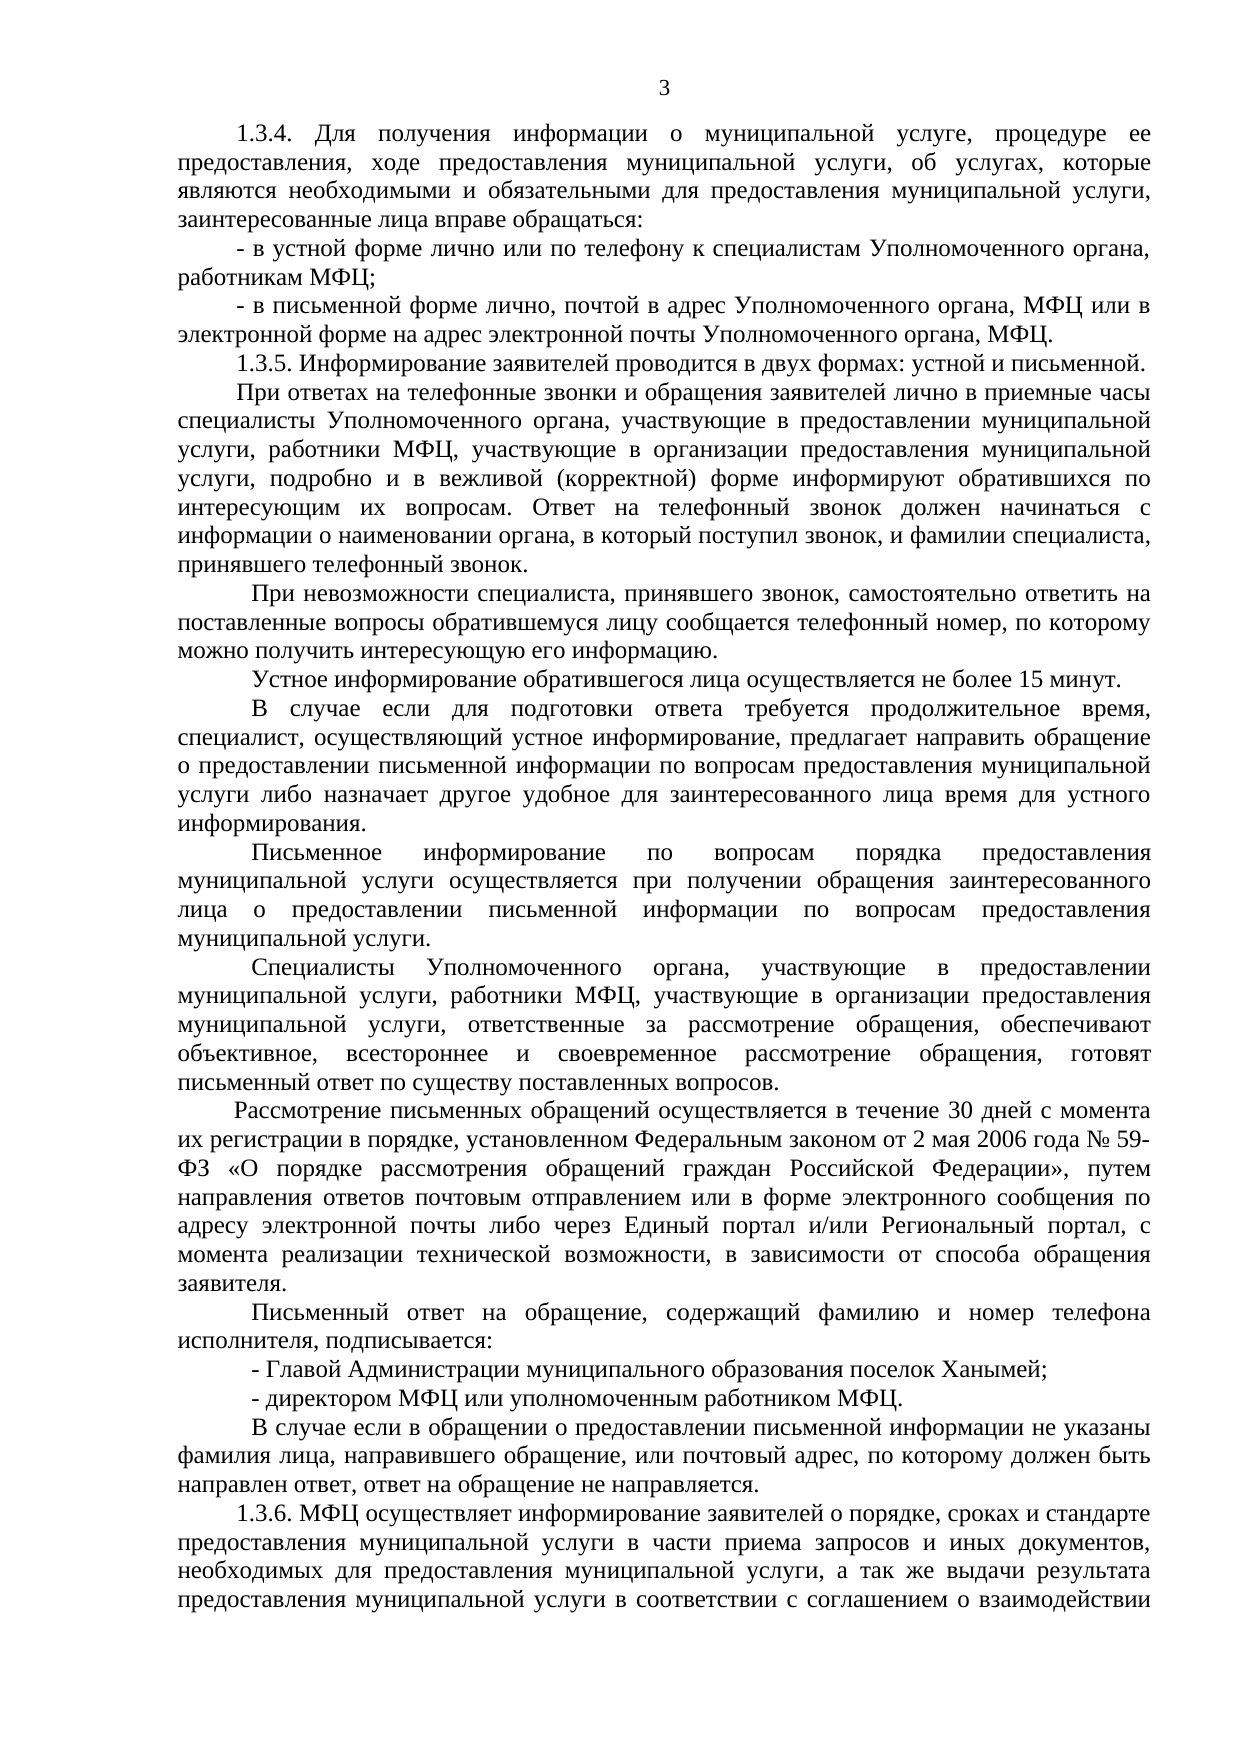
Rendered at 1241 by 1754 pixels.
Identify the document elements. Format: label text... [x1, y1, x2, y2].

text В случае если в обращении о предоставлении письменной информации не указаны фамилия лица, направившего обращение, или почтовый адрес, по которому должен быть направлен ответ, ответ на обращение не направляется. [177, 1412, 1152, 1498]
text 1.3.4. Для получения информации о муниципальной услуге, процедуре ее предоставления, ходе предоставления муниципальной услуги, об услугах, которые являются необходимыми и обязательными для предоставления муниципальной услуги, заинтересованные лица вправе обращаться: [177, 118, 1152, 233]
text - директором МФЦ или уполномоченным работником МФЦ. [177, 1383, 1152, 1412]
text 1.3.5. Информирование заявителей проводится в двух формах: устной и письменной. [177, 348, 1152, 377]
text - в устной форме лично или по телефону к специалистам Уполномоченного органа, работникам МФЦ; [177, 233, 1152, 291]
text При невозможности специалиста, принявшего звонок, самостоятельно ответить на поставленные вопросы обратившемуся лицу сообщается телефонный номер, по которому можно получить интересующую его информацию. [177, 578, 1152, 664]
text Рассмотрение письменных обращений осуществляется в течение 30 дней с момента их регистрации в порядке, установленном Федеральным законом от 2 мая 2006 года № 59-ФЗ «О порядке рассмотрения обращений граждан Российской Федерации», путем направления ответов почтовым отправлением или в форме электронного сообщения по адресу электронной почты либо через Единый портал и/или Региональный портал, с момента реализации технической возможности, в зависимости от способа обращения заявителя. [177, 1096, 1152, 1297]
text Письменное информирование по вопросам порядка предоставления муниципальной услуги осуществляется при получении обращения заинтересованного лица о предоставлении письменной информации по вопросам предоставления муниципальной услуги. [177, 837, 1152, 952]
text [177, 1498, 1152, 1613]
text - Главой Администрации муниципального образования поселок Ханымей; [177, 1354, 1152, 1383]
text При ответах на телефонные звонки и обращения заявителей лично в приемные часы специалисты Уполномоченного органа, участвующие в предоставлении муниципальной услуги, работники МФЦ, участвующие в организации предоставления муниципальной услуги, подробно и в вежливой (корректной) форме информируют обратившихся по интересующим их вопросам. Ответ на телефонный звонок должен начинаться с информации о наименовании органа, в который поступил звонок, и фамилии специалиста, принявшего телефонный звонок. [177, 377, 1152, 578]
text Письменный ответ на обращение, содержащий фамилию и номер телефона исполнителя, подписывается: [177, 1297, 1152, 1354]
text Специалисты Уполномоченного органа, участвующие в предоставлении муниципальной услуги, работники МФЦ, участвующие в организации предоставления муниципальной услуги, ответственные за рассмотрение обращения, обеспечивают объективное, всестороннее и своевременное рассмотрение обращения, готовят письменный ответ по существу поставленных вопросов. [177, 952, 1152, 1096]
text В случае если для подготовки ответа требуется продолжительное время, специалист, осуществляющий устное информирование, предлагает направить обращение о предоставлении письменной информации по вопросам предоставления муниципальной услуги либо назначает другое удобное для заинтересованного лица время для устного информирования. [177, 693, 1152, 837]
text Устное информирование обратившегося лица осуществляется не более 15 минут. [177, 664, 1152, 693]
text - в письменной форме лично, почтой в адрес Уполномоченного органа, МФЦ или в электронной форме на адрес электронной почты Уполномоченного органа, МФЦ. [177, 291, 1152, 348]
